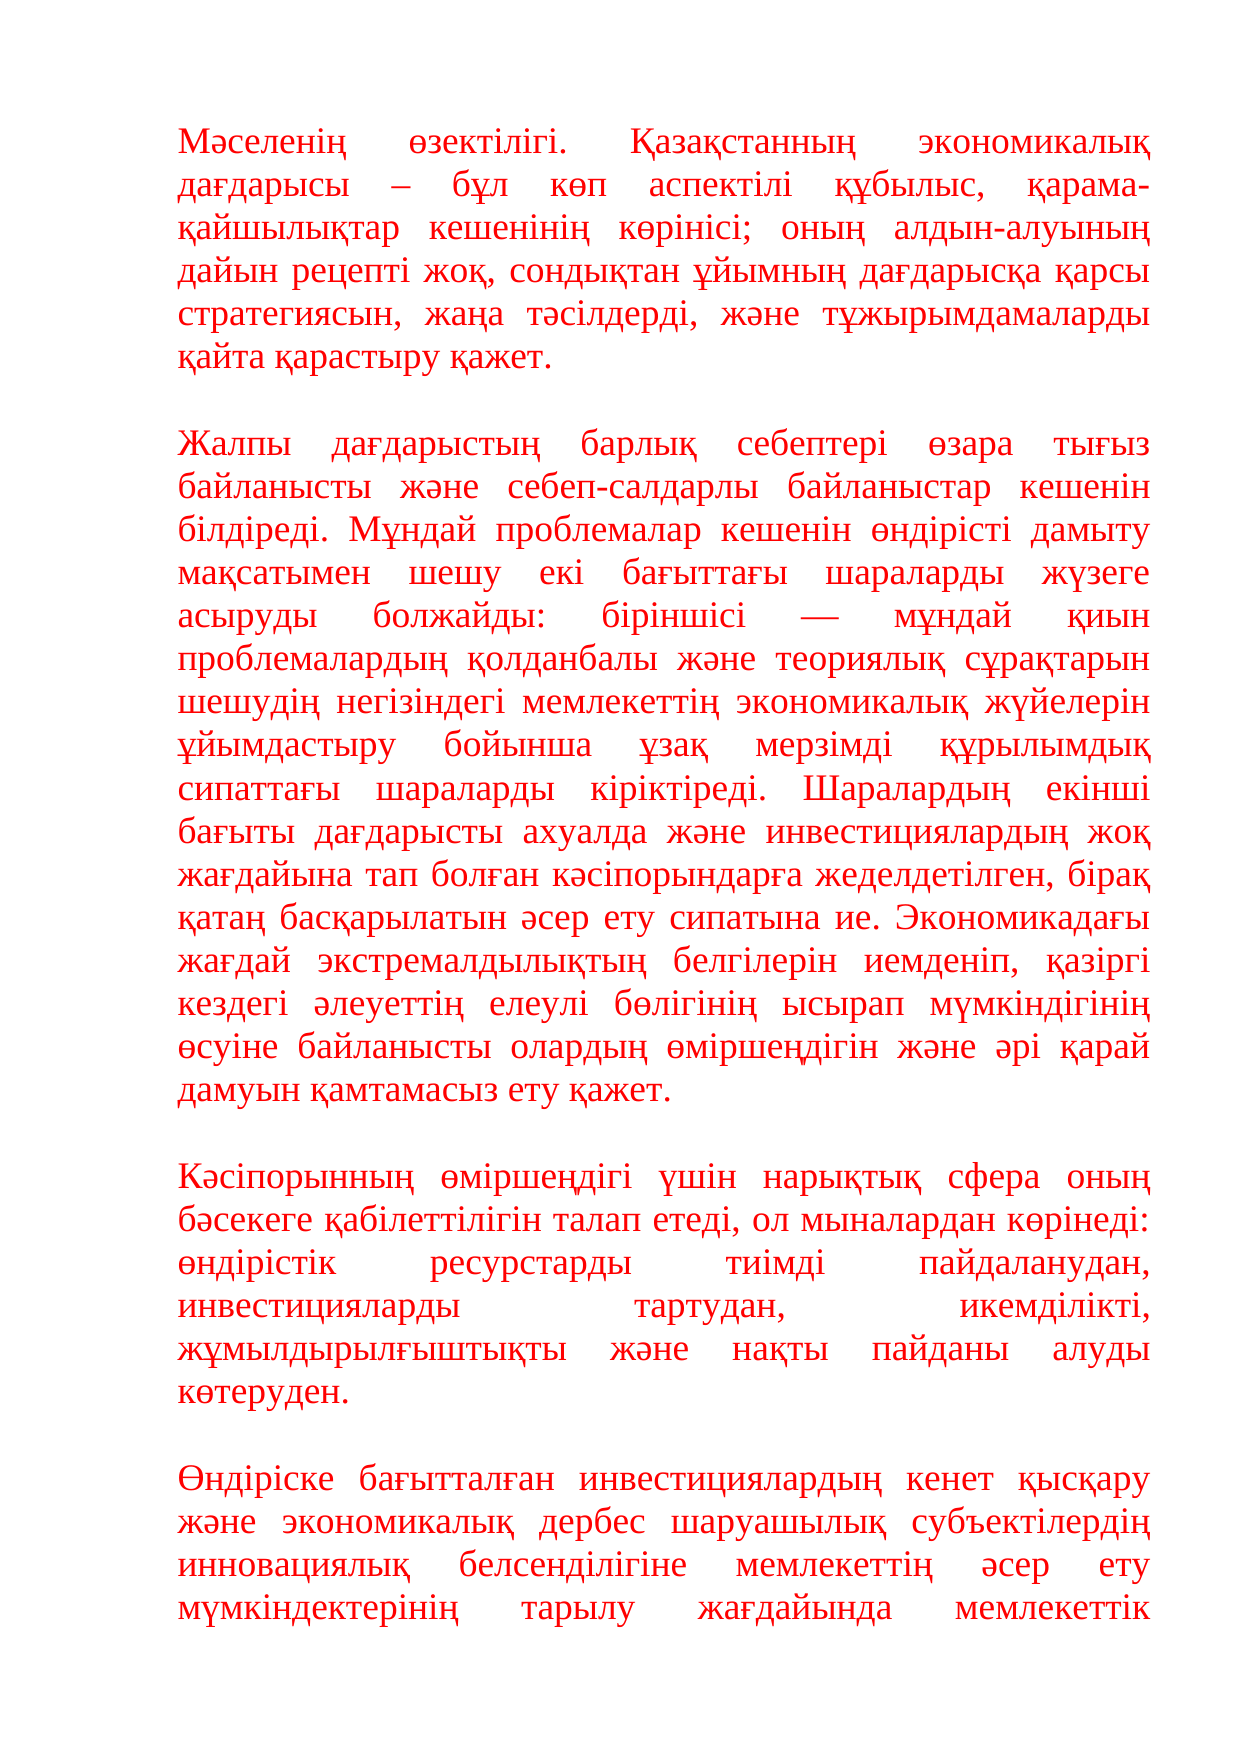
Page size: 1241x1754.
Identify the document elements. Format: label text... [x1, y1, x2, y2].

text Кәсіпорынның өміршеңдігі үшін нарықтық сфера оның бәсекеге қабілеттілігін талап етеді, ол мыналардан көрінеді: өндірістік ресурстарды тиімді пайдаланудан, инвестицияларды тартудан, икемділікті, жұмылдырылғыштықты және нақты пайданы алуды көтеруден. [177, 1153, 1152, 1412]
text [177, 1455, 1152, 1627]
text Жалпы дағдарыстың барлық себептері өзара тығыз байланысты және себеп-салдарлы байланыстар кешенін білдіреді. Мұндай проблемалар кешенін өндірісті дамыту мақсатымен шешу екі бағыттағы шараларды жүзеге асыруды болжайды: біріншісі — мұндай қиын проблемалардың қолданбалы және теориялық сұрақтарын шешудің негізіндегі мемлекеттің экономикалық жүйелерін ұйымдастыру бойынша ұзақ мерзімді құрылымдық сипаттағы шараларды кіріктіреді. Шаралардың екінші бағыты дағдарысты ахуалда және инвестициялардың жоқ жағдайына тап болған кәсіпорындарға жеделдетілген, бірақ қатаң басқарылатын әсер ету сипатына ие. Экономикадағы жағдай экстремалдылықтың белгілерін иемденіп, қазіргі кездегі әлеуеттің елеулі бөлігінің ысырап мүмкіндігінің өсуіне байланысты олардың өміршеңдігін және әрі қарай дамуын қамтамасыз ету қажет. [177, 420, 1152, 1110]
text Мәселенің өзектілігі. Қазақстанның экономикалық дағдарысы – бұл көп аспектілі құбылыс, қарама-қайшылықтар кешенінің көрінісі; оның алдын-алуының дайын рецепті жоқ, сондықтан ұйымның дағдарысқа қарсы стратегиясын, жаңа тәсілдерді, және тұжырымдамаларды қайта қарастыру қажет. [177, 118, 1152, 377]
